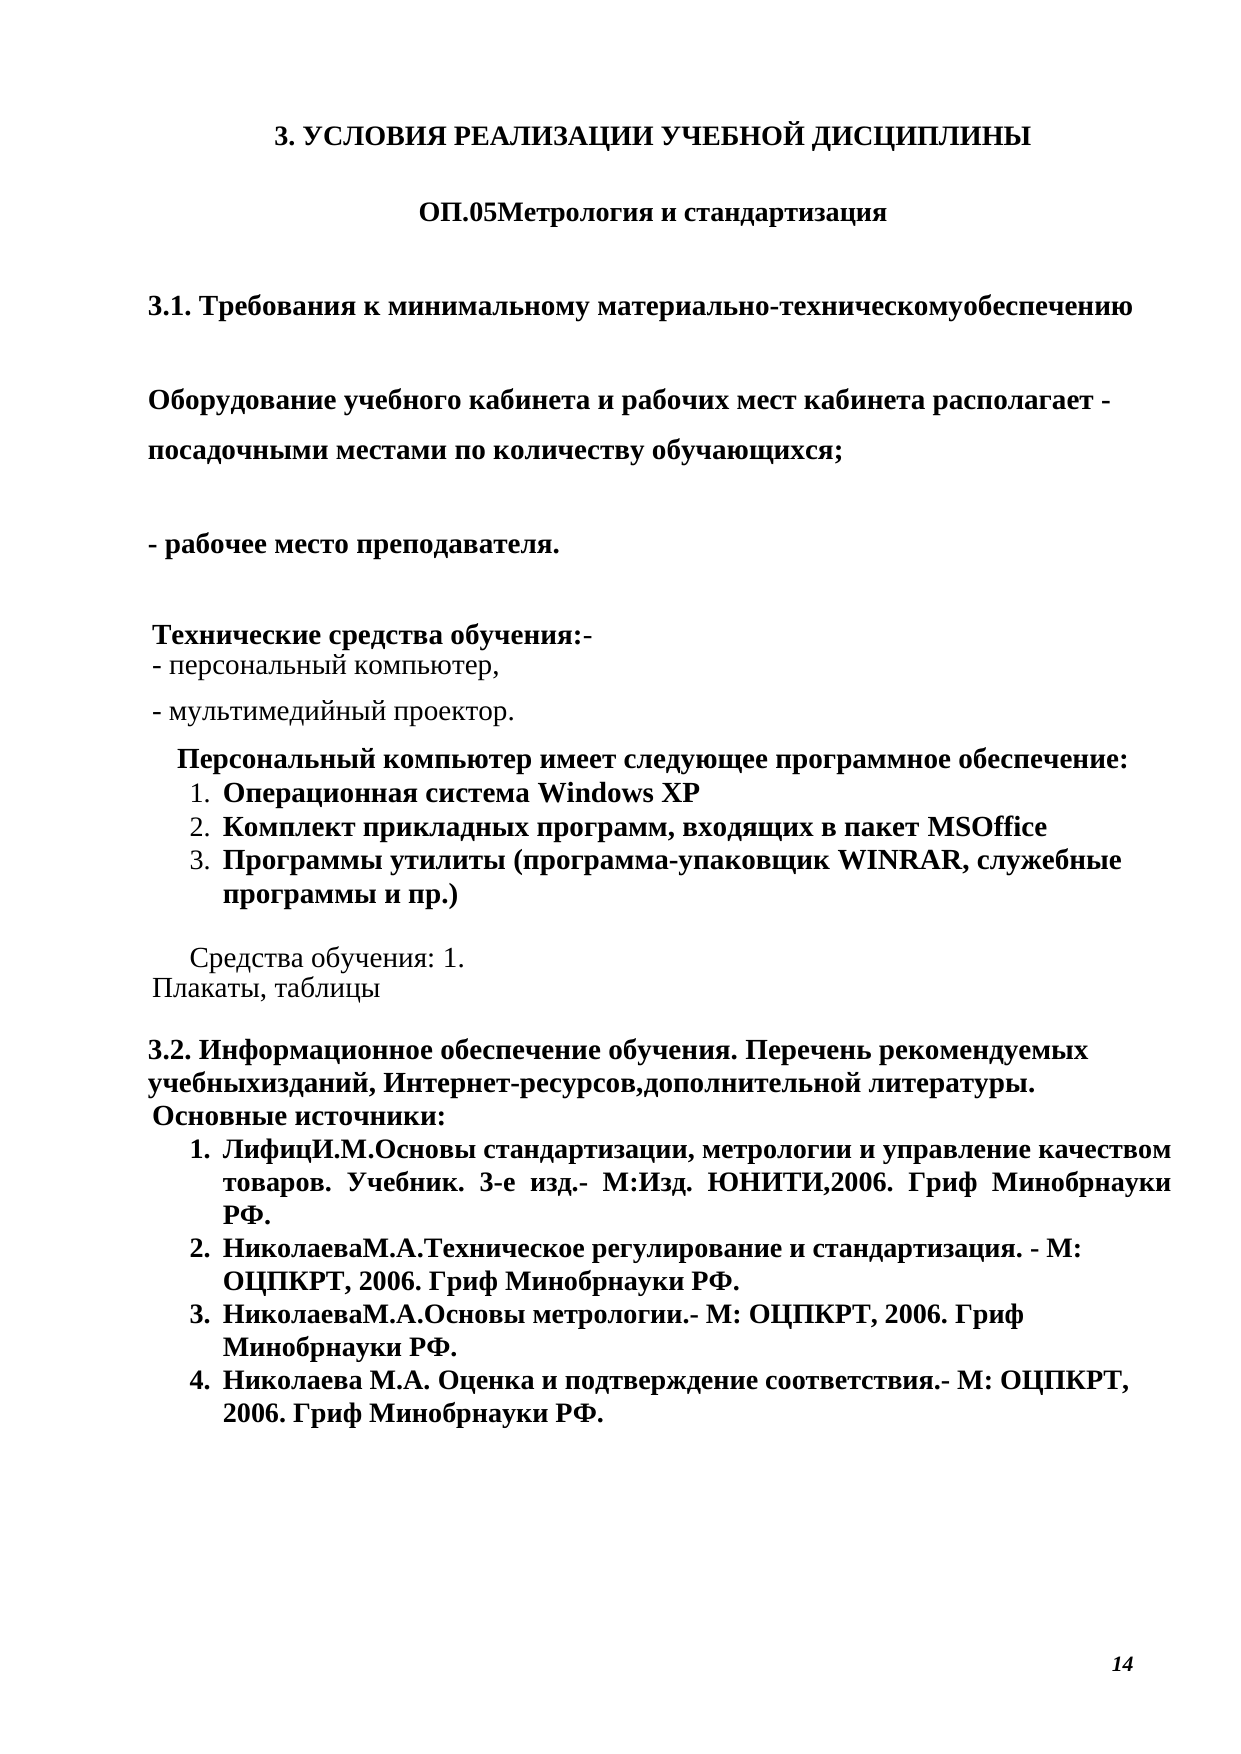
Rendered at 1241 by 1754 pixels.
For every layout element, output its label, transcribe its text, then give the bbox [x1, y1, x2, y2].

list ЛифицИ.М.Основы стандартизации, метрологии и управление качеством товаров. Учебник. 3-е изд.- М:Изд. ЮНИТИ,2006. Гриф Минобрнауки РФ. [189, 1132, 1172, 1231]
text - рабочее место преподавателя. [148, 526, 1158, 560]
text Технические средства обучения:- - персональный компьютер, [152, 620, 599, 680]
text 3.2. Информационное обеспечение обучения. Перечень рекомендуемых учебныхизданий, Интернет-ресурсов,дополнительной литературы. [148, 1033, 1158, 1099]
text Средства обучения: 1. Плакаты, таблицы [152, 944, 487, 1004]
text ОП.05Метрология и стандартизация [148, 195, 1158, 228]
list Программы утилиты (программа-упаковщик WINRAR, служебные программы и пр.) [189, 843, 1172, 910]
text 3. УСЛОВИЯ РЕАЛИЗАЦИИ УЧЕБНОЙ ДИСЦИПЛИНЫ [148, 118, 1158, 152]
list НиколаеваМ.А.Техническое регулирование и стандартизация. - М: ОЦПКРТ, 2006. Гриф Минобрнауки РФ. [189, 1231, 1172, 1297]
list Операционная система Windows XP [189, 776, 1174, 809]
text Основные источники: [152, 1099, 1174, 1132]
list НиколаеваМ.А.Основы метрологии.- М: ОЦПКРТ, 2006. Гриф Минобрнауки РФ. [189, 1297, 1172, 1363]
text Оборудование учебного кабинета и рабочих мест кабинета располагает -посадочными местами по количеству обучающихся; [148, 382, 1158, 466]
list Комплект прикладных программ, входящих в пакет MSOffice [189, 809, 1174, 843]
text 3.1. Требования к минимальному материально-техническомуобеспечению [118, 288, 1158, 321]
text - мультимедийный проектор. [152, 696, 599, 726]
text Персональный компьютер имеет следующее программное обеспечение: [148, 742, 1158, 776]
list Николаева М.А. Оценка и подтверждение соответствия.- М: ОЦПКРТ, 2006. Гриф Минобрнауки РФ. [189, 1363, 1172, 1429]
